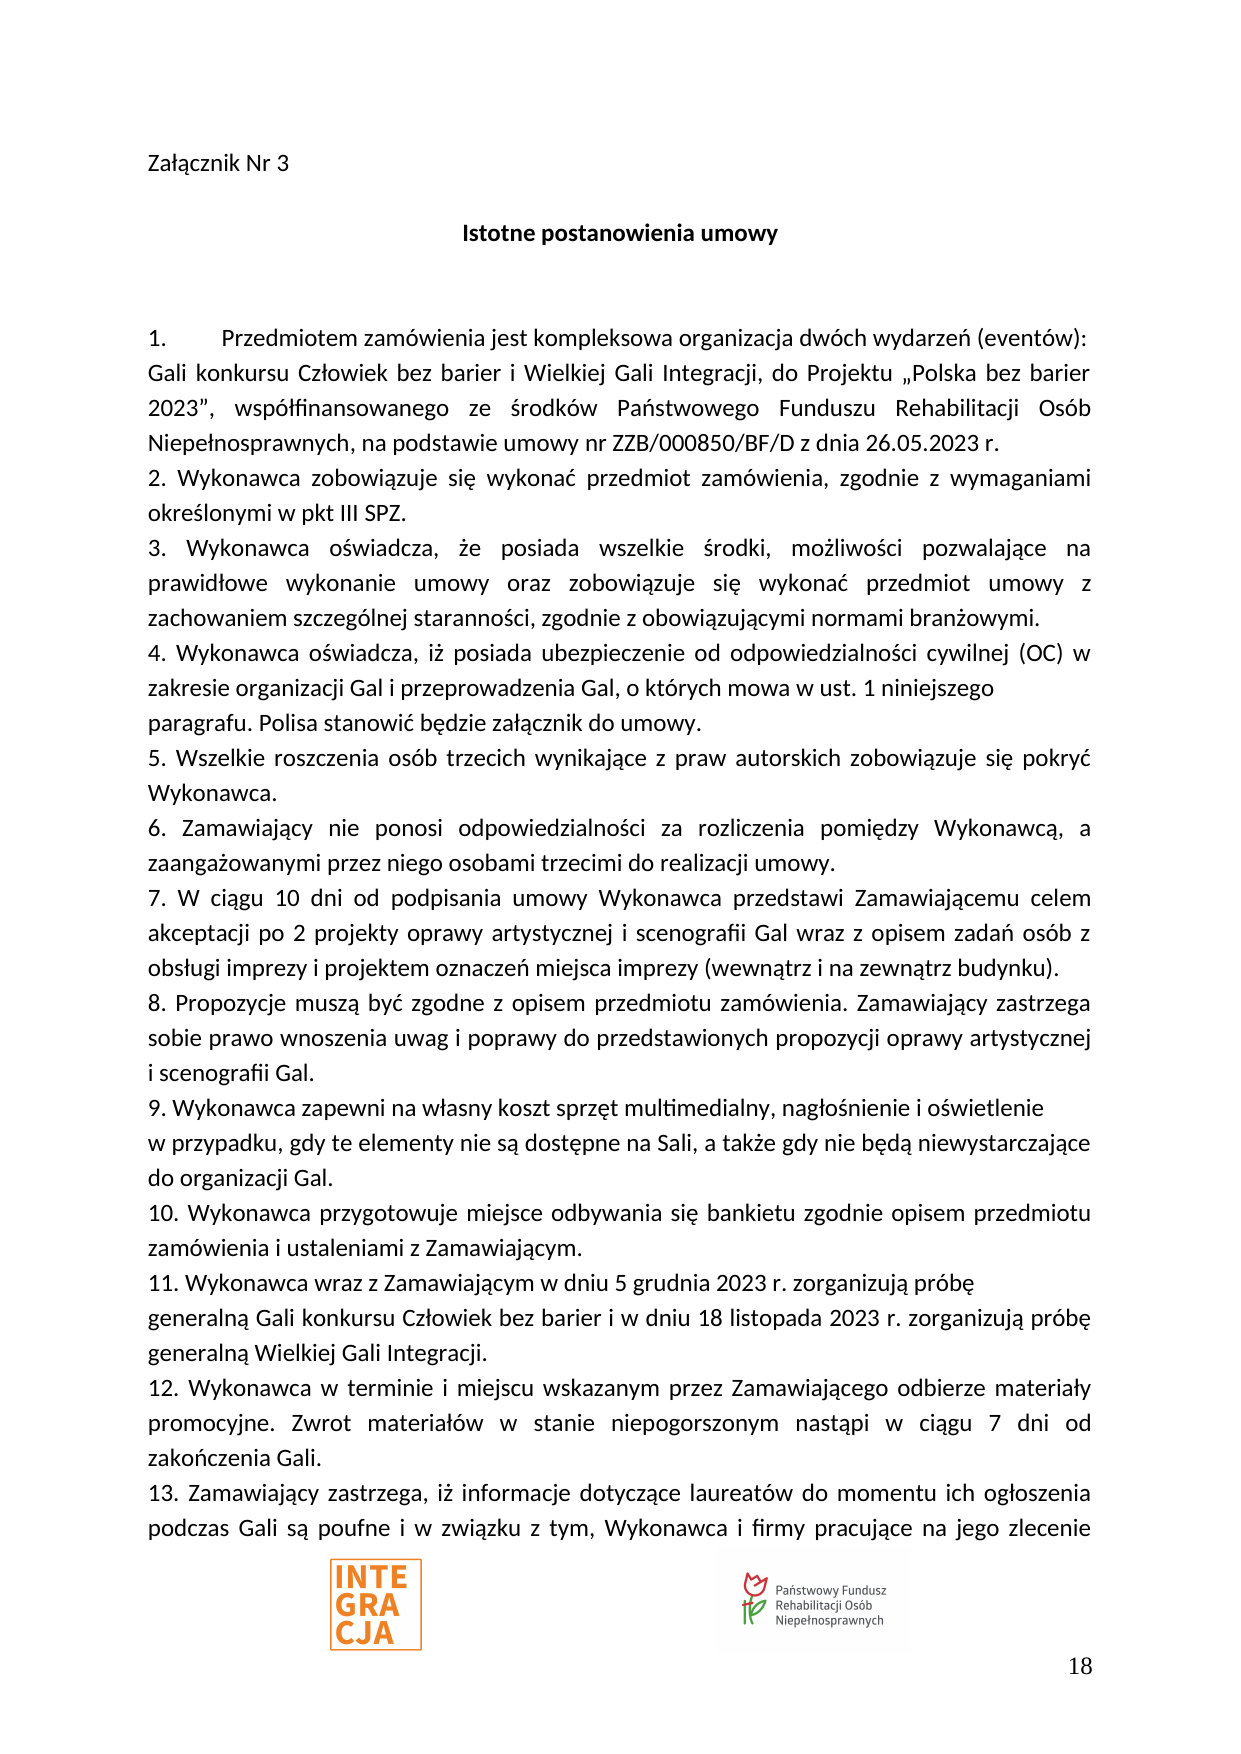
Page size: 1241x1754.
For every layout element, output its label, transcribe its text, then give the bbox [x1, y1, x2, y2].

text Załącznik Nr 3 [148, 148, 1093, 178]
text 7. W ciągu 10 dni od podpisania umowy Wykonawca przedstawi Zamawiającemu celem akceptacji po 2 projekty oprawy artystycznej i scenografii Gal wraz z opisem zadań osób z obsługi imprezy i projektem oznaczeń miejsca imprezy (wewnątrz i na zewnątrz budynku). [148, 883, 1093, 983]
text 5. Wszelkie roszczenia osób trzecich wynikające z praw autorskich zobowiązuje się pokryć Wykonawca. [148, 743, 1093, 808]
text 6. Zamawiający nie ponosi odpowiedzialności za rozliczenia pomiędzy Wykonawcą, a zaangażowanymi przez niego osobami trzecimi do realizacji umowy. [148, 813, 1093, 878]
text paragrafu. Polisa stanowić będzie załącznik do umowy. [148, 708, 1093, 738]
text 3. Wykonawca oświadcza, że posiada wszelkie środki, możliwości pozwalające na prawidłowe wykonanie umowy oraz zobowiązuje się wykonać przedmiot umowy z zachowaniem szczególnej staranności, zgodnie z obowiązującymi normami branżowymi. [148, 533, 1093, 633]
text Gali konkursu Człowiek bez barier i Wielkiej Gali Integracji, do Projektu „Polska bez barier 2023”, współfinansowanego ze środków Państwowego Funduszu Rehabilitacji Osób Niepełnosprawnych, na podstawie umowy nr ZZB/000850/BF/D z dnia 26.05.2023 r. [148, 358, 1093, 458]
text 4. Wykonawca oświadcza, iż posiada ubezpieczenie od odpowiedzialności cywilnej (OC) w zakresie organizacji Gal i przeprowadzenia Gal, o których mowa w ust. 1 niniejszego [148, 638, 1093, 703]
text 9. Wykonawca zapewni na własny koszt sprzęt multimedialny, nagłośnienie i oświetlenie [148, 1093, 1093, 1123]
text 10. Wykonawca przygotowuje miejsce odbywania się bankietu zgodnie opisem przedmiotu zamówienia i ustaleniami z Zamawiającym. [148, 1198, 1093, 1263]
text w przypadku, gdy te elementy nie są dostępne na Sali, a także gdy nie będą niewystarczające do organizacji Gal. [148, 1128, 1093, 1193]
picture [716, 1548, 912, 1652]
text 8. Propozycje muszą być zgodne z opisem przedmiotu zamówienia. Zamawiający zastrzega sobie prawo wnoszenia uwag i poprawy do przedstawionych propozycji oprawy artystycznej i scenografii Gal. [148, 988, 1093, 1088]
picture [328, 1557, 423, 1652]
list Przedmiotem zamówienia jest kompleksowa organizacja dwóch wydarzeń (eventów): [148, 323, 1093, 353]
text 2. Wykonawca zobowiązuje się wykonać przedmiot zamówienia, zgodnie z wymaganiami określonymi w pkt III SPZ. [148, 463, 1093, 528]
text generalną Gali konkursu Człowiek bez barier i w dniu 18 listopada 2023 r. zorganizują próbę generalną Wielkiej Gali Integracji. [148, 1303, 1093, 1368]
text 12. Wykonawca w terminie i miejscu wskazanym przez Zamawiającego odbierze materiały promocyjne. Zwrot materiałów w stanie niepogorszonym nastąpi w ciągu 7 dni od zakończenia Gali. [148, 1373, 1093, 1473]
text 11. Wykonawca wraz z Zamawiającym w dniu 5 grudnia 2023 r. zorganizują próbę [148, 1268, 1093, 1298]
text Istotne postanowienia umowy [148, 218, 1093, 248]
